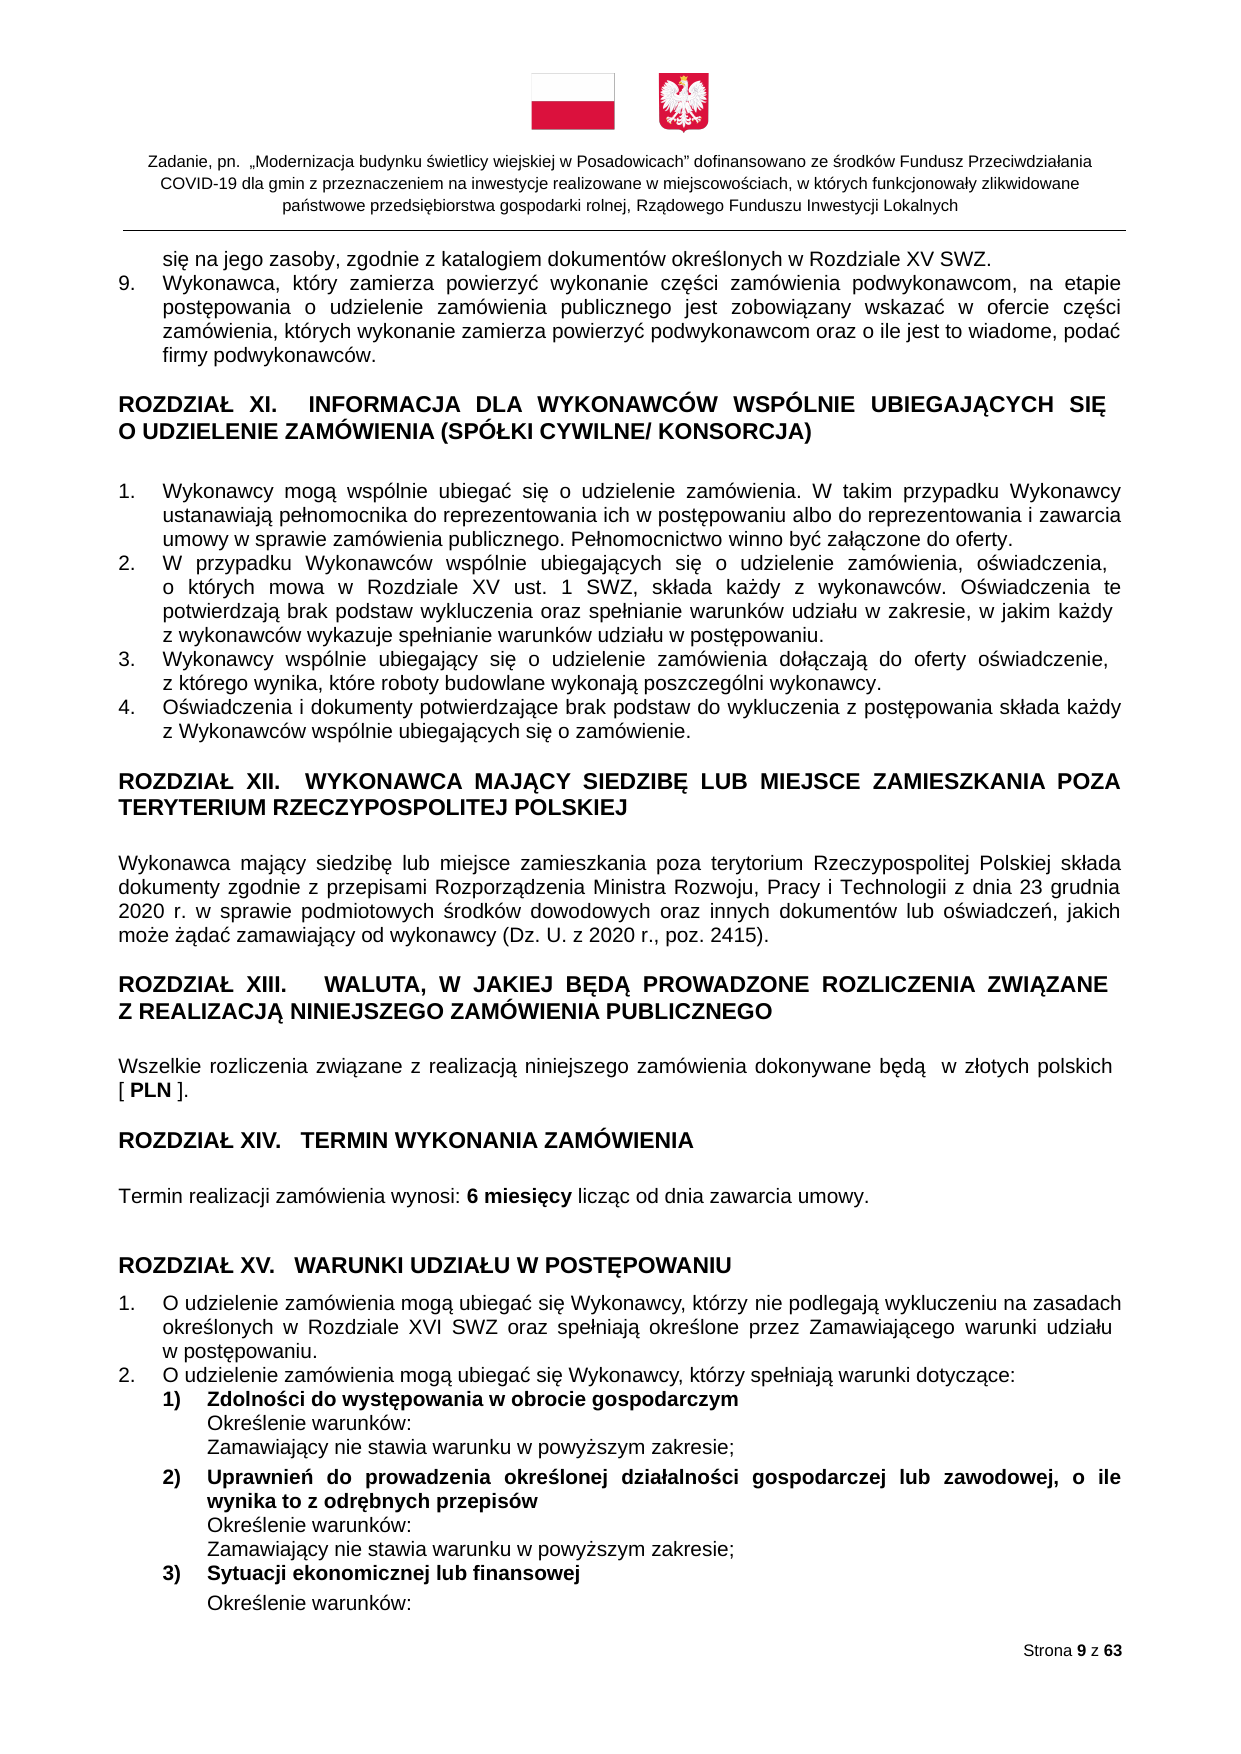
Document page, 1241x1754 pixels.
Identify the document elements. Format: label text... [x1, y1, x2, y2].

list O udzielenie zamówienia mogą ubiegać się Wykonawcy, którzy spełniają warunki dotyczące: [118, 1363, 1122, 1387]
list Wykonawcy wspólnie ubiegający się o udzielenie zamówienia dołączają do oferty oświadczenie, z którego wynika, które roboty budowlane wykonają poszczególni wykonawcy. [118, 647, 1122, 695]
picture [531, 73, 709, 133]
list Oświadczenia i dokumenty potwierdzające brak podstaw do wykluczenia z postępowania składa każdy z Wykonawców wspólnie ubiegających się o zamówienie. [118, 695, 1122, 743]
text Zamawiający nie stawia warunku w powyższym zakresie; [207, 1537, 1122, 1561]
list Wykonawcy mogą wspólnie ubiegać się o udzielenie zamówienia. W takim przypadku Wykonawcy ustanawiają pełnomocnika do reprezentowania ich w postępowaniu albo do reprezentowania i zawarcia umowy w sprawie zamówienia publicznego. Pełnomocnictwo winno być załączone do oferty. [118, 479, 1122, 551]
subtitle ROZDZIAŁ XIII. WALUTA, W JAKIEJ BĘDĄ PROWADZONE ROZLICZENIA ZWIĄZANE Z REALIZACJĄ NINIEJSZEGO ZAMÓWIENIA PUBLICZNEGO [118, 971, 1122, 1024]
text Określenie warunków: [207, 1591, 1122, 1615]
subtitle ROZDZIAŁ XIV. TERMIN WYKONANIA ZAMÓWIENIA [118, 1127, 1122, 1154]
list Uprawnień do prowadzenia określonej działalności gospodarczej lub zawodowej, o ile wynika to z odrębnych przepisów [162, 1465, 1122, 1513]
text Zamawiający nie stawia warunku w powyższym zakresie; [207, 1434, 1122, 1458]
text Określenie warunków: [207, 1411, 1122, 1434]
subtitle ROZDZIAŁ XV. WARUNKI UDZIAŁU W POSTĘPOWANIU [118, 1252, 1122, 1278]
list Wykonawca, który zamierza powierzyć wykonanie części zamówienia podwykonawcom, na etapie postępowania o udzielenie zamówienia publicznego jest zobowiązany wskazać w ofercie części zamówienia, których wykonanie zamierza powierzyć podwykonawcom oraz o ile jest to wiadome, podać firmy podwykonawców. [118, 271, 1122, 366]
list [118, 247, 1122, 271]
subtitle ROZDZIAŁ XII. WYKONAWCA MAJĄCY SIEDZIBĘ LUB MIEJSCE ZAMIESZKANIA POZA TERYTERIUM RZECZYPOSPOLITEJ POLSKIEJ [118, 768, 1122, 820]
list W przypadku Wykonawców wspólnie ubiegających się o udzielenie zamówienia, oświadczenia, o których mowa w Rozdziale XV ust. 1 SWZ, składa każdy z wykonawców. Oświadczenia te potwierdzają brak podstaw wykluczenia oraz spełnianie warunków udziału w zakresie, w jakim każdy z wykonawców wykazuje spełnianie warunków udziału w postępowaniu. [118, 551, 1122, 647]
list Sytuacji ekonomicznej lub finansowej [162, 1561, 1122, 1584]
text Wykonawca mający siedzibę lub miejsce zamieszkania poza terytorium Rzeczypospolitej Polskiej składa dokumenty zgodnie z przepisami Rozporządzenia Ministra Rozwoju, Pracy i Technologii z dnia 23 grudnia 2020 r. w sprawie podmiotowych środków dowodowych oraz innych dokumentów lub oświadczeń, jakich może żądać zamawiający od wykonawcy (Dz. U. z 2020 r., poz. 2415). [118, 851, 1122, 946]
list Zdolności do występowania w obrocie gospodarczym [162, 1387, 1122, 1411]
text Określenie warunków: [207, 1513, 1122, 1537]
list O udzielenie zamówienia mogą ubiegać się Wykonawcy, którzy nie podlegają wykluczeniu na zasadach określonych w Rozdziale XVI SWZ oraz spełniają określone przez Zamawiającego warunki udziału w postępowaniu. [118, 1291, 1122, 1363]
text Wszelkie rozliczenia związane z realizacją niniejszego zamówienia dokonywane będą w złotych polskich [ PLN ]. [118, 1054, 1122, 1102]
text Termin realizacji zamówienia wynosi: 6 miesięcy licząc od dnia zawarcia umowy. [118, 1184, 1122, 1208]
subtitle ROZDZIAŁ XI. INFORMACJA DLA WYKONAWCÓW WSPÓLNIE UBIEGAJĄCYCH SIĘ O UDZIELENIE ZAMÓWIENIA (SPÓŁKI CYWILNE/ KONSORCJA) [118, 391, 1122, 444]
